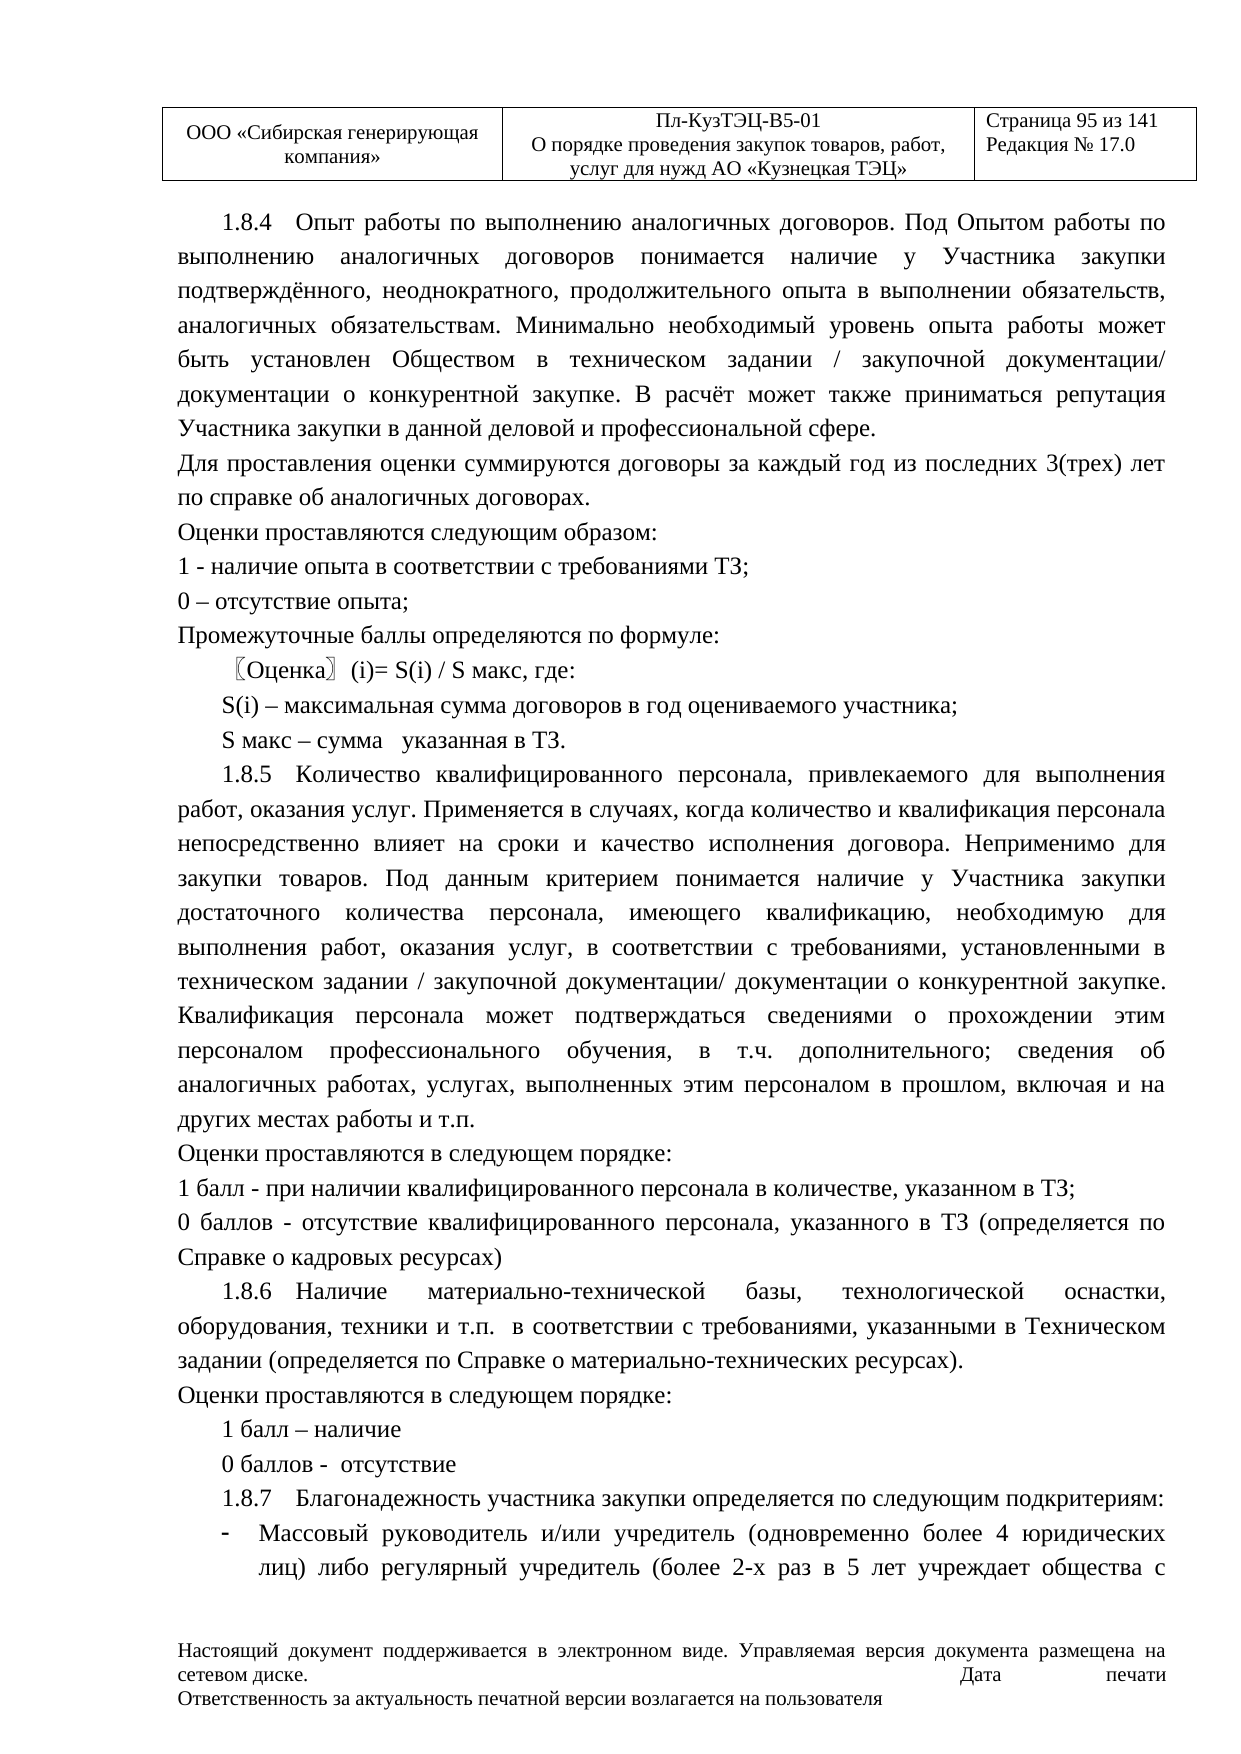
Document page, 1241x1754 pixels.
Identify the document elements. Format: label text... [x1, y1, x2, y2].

text 1 балл – наличие [177, 1414, 1166, 1443]
text 0 баллов - отсутствие [177, 1449, 1166, 1477]
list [221, 1518, 1166, 1581]
text S(i) – максимальная сумма договоров в год оцениваемого участника; [177, 690, 1166, 719]
text Промежуточные баллы определяются по формуле: [177, 620, 1166, 649]
text S макс – сумма указанная в ТЗ. [177, 725, 1166, 753]
list Опыт работы по выполнению аналогичных договоров. Под Опытом работы по выполнению аналогичных договоров понимается наличие у Участника закупки подтверждённого, неоднократного, продолжительного опыта в выполнении обязательств, аналогичных обязательствам. Минимально необходимый уровень опыта работы может быть установлен Обществом в техническом задании / закупочной документации/ документации о конкурентной закупке. В расчёт может также приниматься репутация Участника закупки в данной деловой и профессиональной сфере. [177, 207, 1166, 442]
text 0 – отсутствие опыта; [177, 586, 1166, 614]
text 1 - наличие опыта в соответствии с требованиями ТЗ; [177, 551, 1166, 580]
text Для проставления оценки суммируются договоры за каждый год из последних 3(трех) лет по справке об аналогичных договорах. [177, 448, 1166, 511]
list Количество квалифицированного персонала, привлекаемого для выполнения работ, оказания услуг. Применяется в случаях, когда количество и квалификация персонала непосредственно влияет на сроки и качество исполнения договора. Неприменимо для закупки товаров. Под данным критерием понимается наличие у Участника закупки достаточного количества персонала, имеющего квалификацию, необходимую для выполнения работ, оказания услуг, в соответствии с требованиями, установленными в техническом задании / закупочной документации/ документации о конкурентной закупке. Квалификация персонала может подтверждаться сведениями о прохождении этим персоналом профессионального обучения, в т.ч. дополнительного; сведения об аналогичных работах, услугах, выполненных этим персоналом в прошлом, включая и на других местах работы и т.п. [177, 759, 1166, 1133]
text Оценки проставляются следующим образом: [177, 517, 1166, 546]
list Наличие материально-технической базы, технологической оснастки, оборудования, техники и т.п. в соответствии с требованиями, указанными в Техническом задании (определяется по Справке о материально-технических ресурсах). [177, 1276, 1166, 1374]
text Оценки проставляются в следующем порядке: [177, 1380, 1166, 1408]
text 1 балл - при наличии квалифицированного персонала в количестве, указанном в ТЗ; [177, 1173, 1166, 1202]
text 0 баллов - отсутствие квалифицированного персонала, указанного в ТЗ (определяется по Справке о кадровых ресурсах) [177, 1207, 1166, 1271]
text Оценки проставляются в следующем порядке: [177, 1138, 1166, 1167]
text 〖Оценка〗(i)= S(i) / S макс, где: [177, 655, 1166, 684]
list Благонадежность участника закупки определяется по следующим подкритериям: [177, 1483, 1166, 1512]
